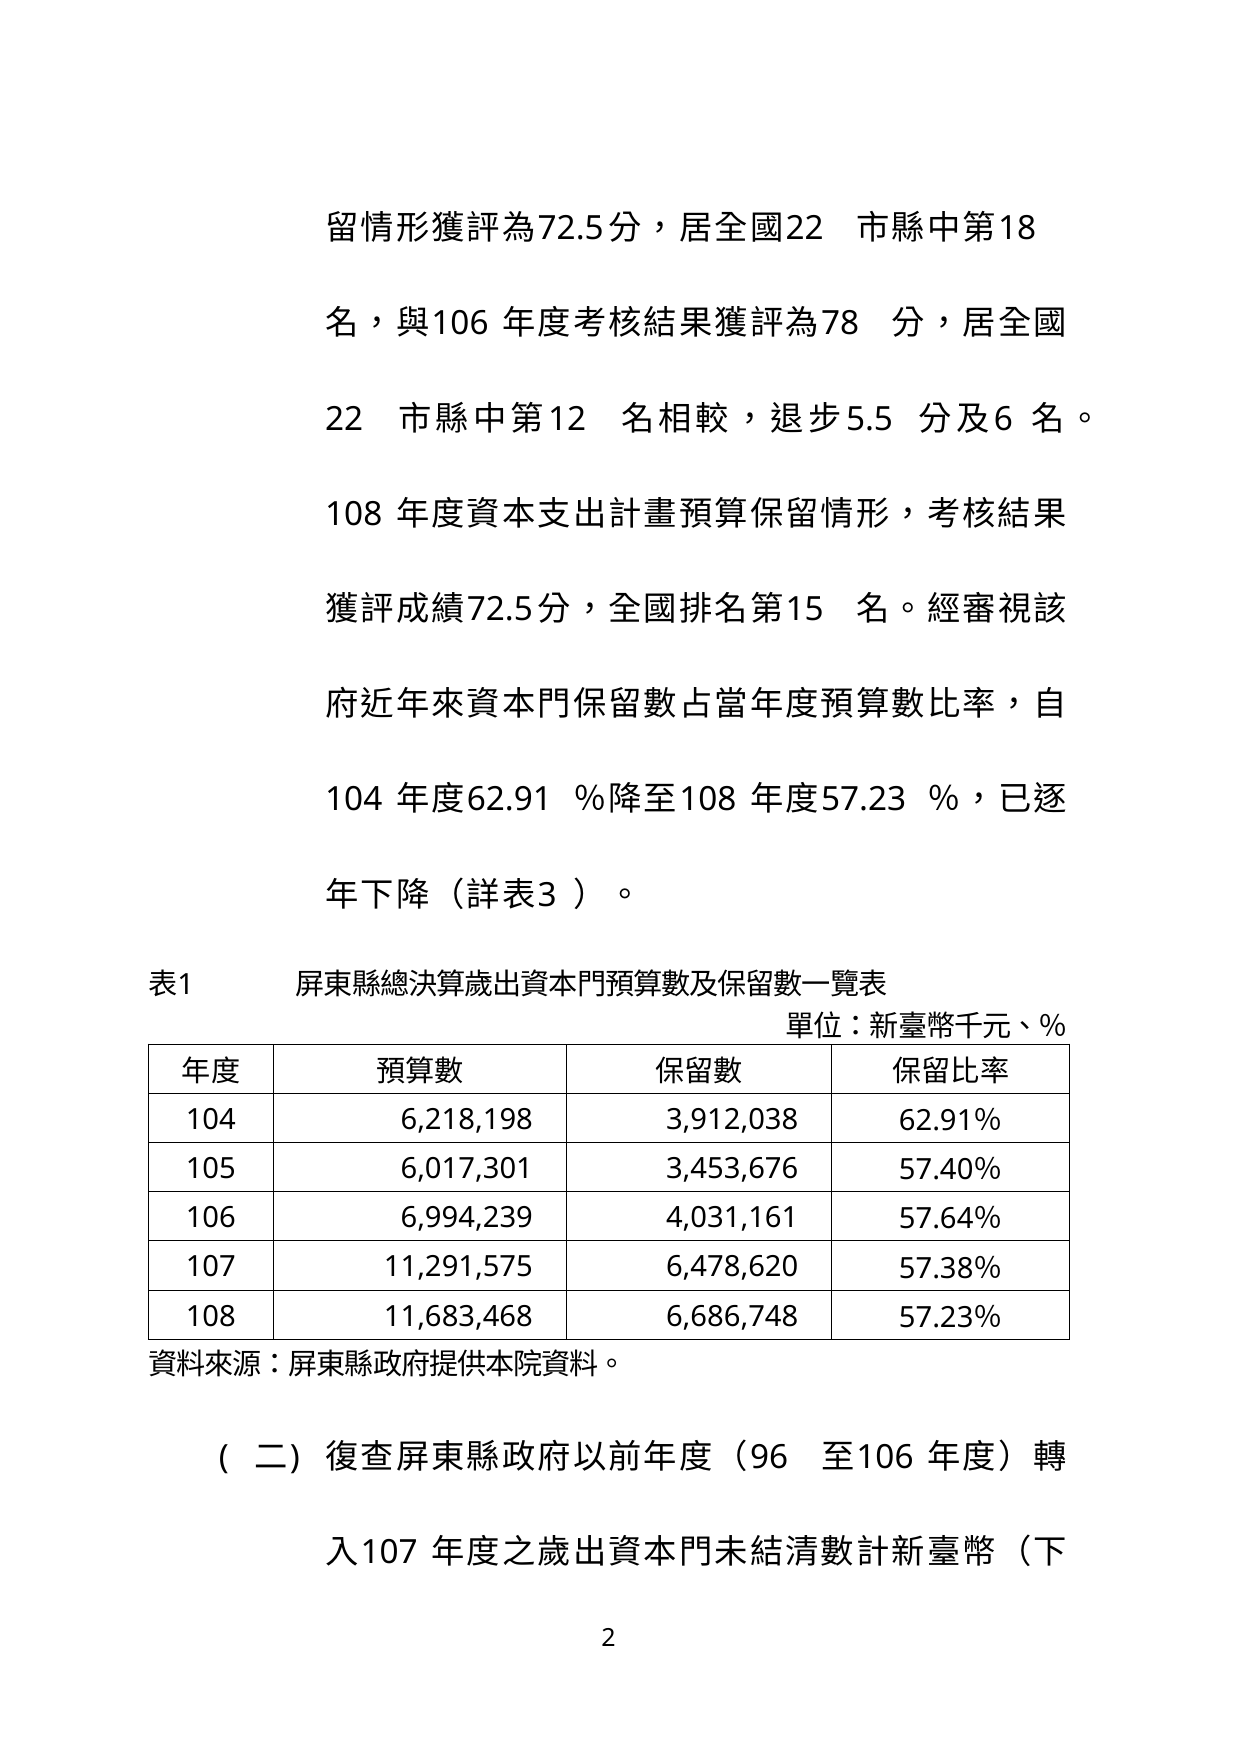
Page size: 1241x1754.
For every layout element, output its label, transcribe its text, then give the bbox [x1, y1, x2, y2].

table_cell 6,994,239 [274, 1192, 566, 1240]
table_cell 3,912,038 [567, 1094, 831, 1142]
table_cell 62.91％ [832, 1094, 1069, 1142]
table_cell 108 [149, 1291, 273, 1339]
table_header 保留比率 [832, 1045, 1069, 1093]
list 單位：新臺幣千元、％ [148, 1006, 1069, 1043]
table_cell 57.23％ [832, 1291, 1069, 1339]
table_cell 4,031,161 [567, 1192, 831, 1240]
table_cell 6,686,748 [567, 1291, 831, 1339]
table_cell 6,218,198 [274, 1094, 566, 1142]
table_header 保留數 [567, 1045, 831, 1093]
table_cell 57.40％ [832, 1143, 1069, 1191]
table_cell 107 [149, 1241, 273, 1290]
text 屏東縣總決算歲出資本門預算數及保留數一覽表 [148, 964, 1069, 1002]
table_cell 3,453,676 [567, 1143, 831, 1191]
table_cell 11,291,575 [274, 1241, 566, 1290]
table_cell 57.64％ [832, 1192, 1069, 1240]
table_cell 6,478,620 [567, 1241, 831, 1290]
table_cell 6,017,301 [274, 1143, 566, 1191]
table_cell 105 [149, 1143, 273, 1191]
text 資料來源：屏東縣政府提供本院資料。 [148, 1344, 1069, 1382]
table_cell 104 [149, 1094, 273, 1142]
table_header 預算數 [274, 1045, 566, 1093]
table_cell 106 [149, 1192, 273, 1240]
table_header 年度 [149, 1045, 273, 1093]
table_cell 57.38％ [832, 1241, 1069, 1290]
table_cell 11,683,468 [274, 1291, 566, 1339]
